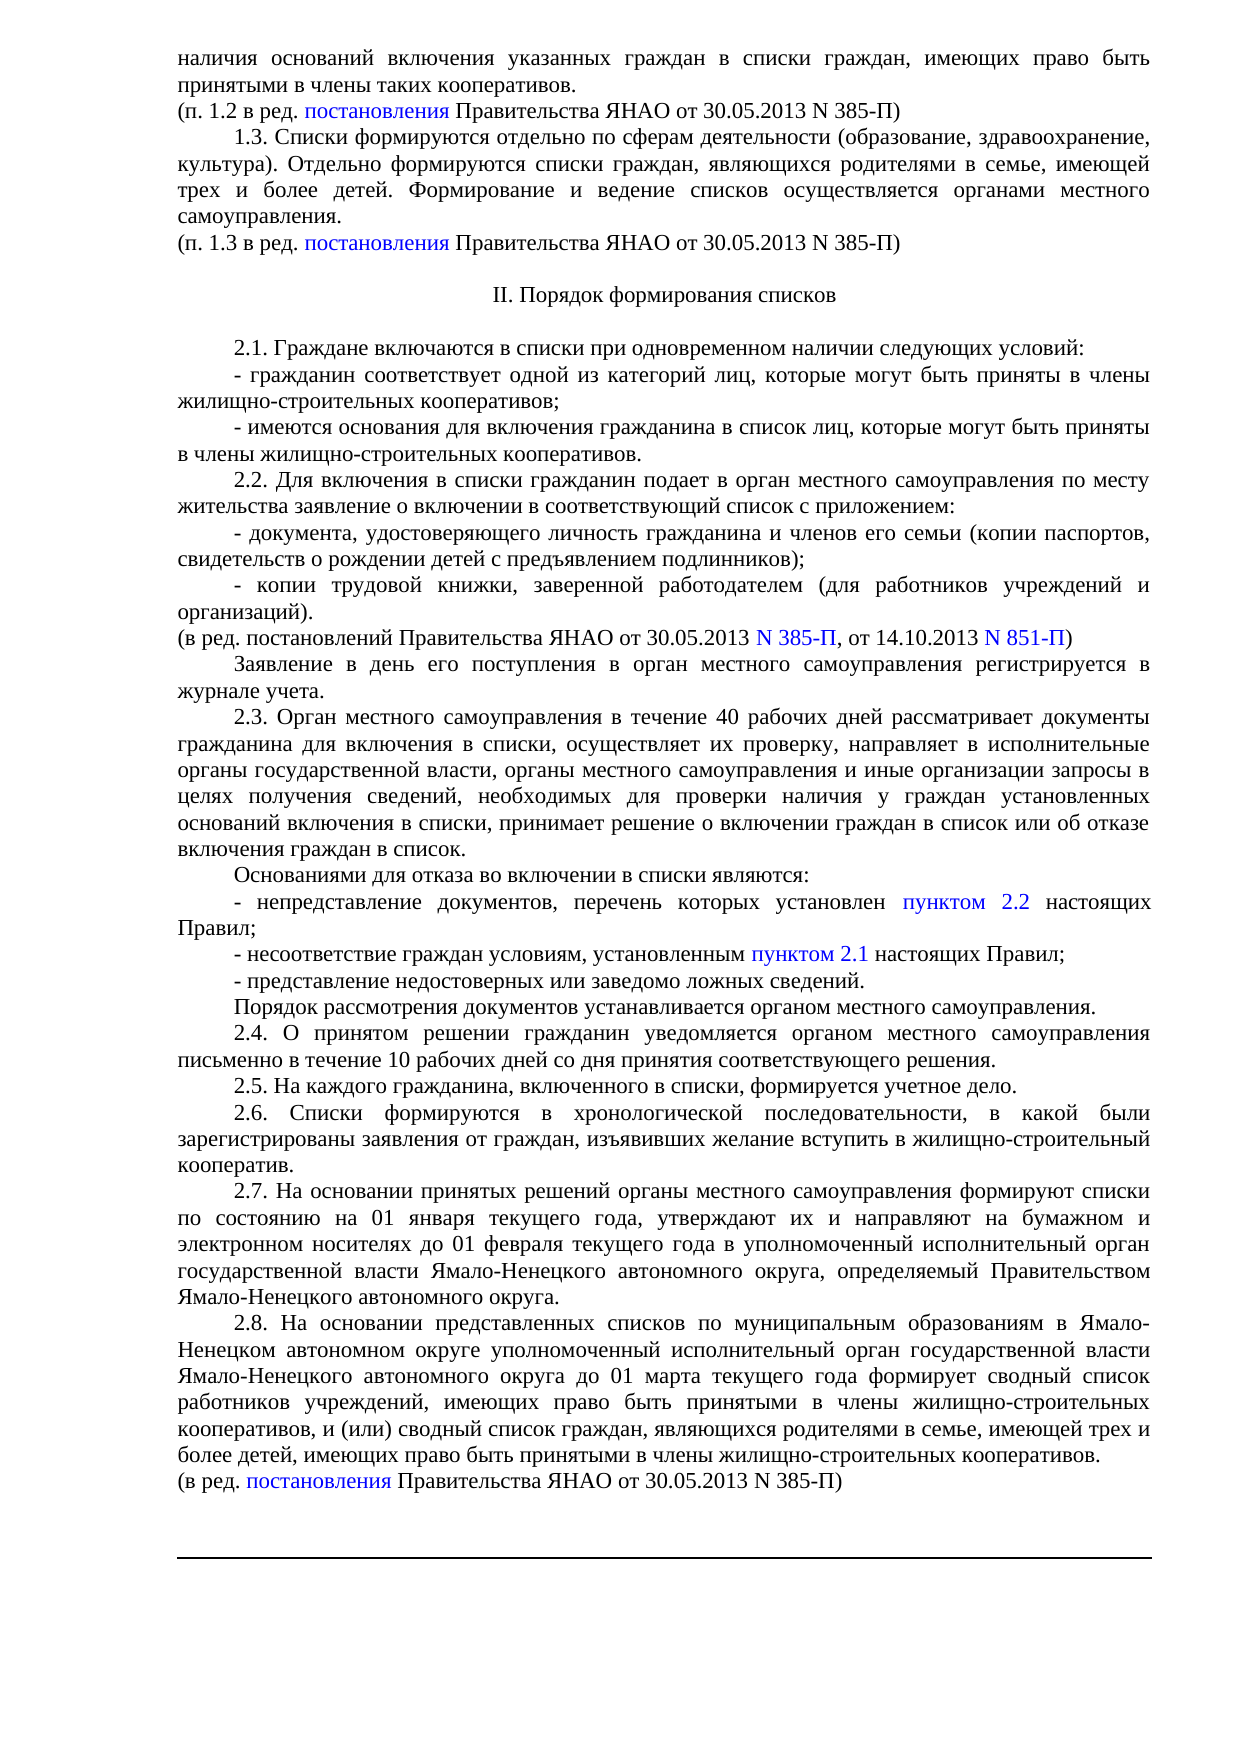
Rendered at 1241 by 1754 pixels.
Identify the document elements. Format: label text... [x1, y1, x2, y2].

text 2.3. Орган местного самоуправления в течение 40 рабочих дней рассматривает документы гражданина для включения в списки, осуществляет их проверку, направляет в исполнительные органы государственной власти, органы местного самоуправления и иные организации запросы в целях получения сведений, необходимых для проверки наличия у граждан установленных оснований включения в списки, принимает решение о включении граждан в список или об отказе включения граждан в список. [177, 703, 1152, 861]
text (п. 1.3 в ред. постановления Правительства ЯНАО от 30.05.2013 N 385-П) [177, 229, 1152, 255]
text Заявление в день его поступления в орган местного самоуправления регистрируется в журнале учета. [177, 651, 1152, 703]
text - документа, удостоверяющего личность гражданина и членов его семьи (копии паспортов, свидетельств о рождении детей с предъявлением подлинников); [177, 519, 1152, 571]
text 2.6. Списки формируются в хронологической последовательности, в какой были зарегистрированы заявления от граждан, изъявивших желание вступить в жилищно-строительный кооператив. [177, 1098, 1152, 1178]
text 2.7. На основании принятых решений органы местного самоуправления формируют списки по состоянию на 01 января текущего года, утверждают их и направляют на бумажном и электронном носителях до 01 февраля текущего года в уполномоченный исполнительный орган государственной власти Ямало-Ненецкого автономного округа, определяемый Правительством Ямало-Ненецкого автономного округа. [177, 1178, 1152, 1309]
text - непредставление документов, перечень которых установлен пунктом 2.2 настоящих Правил; [177, 888, 1152, 940]
text (п. 1.2 в ред. постановления Правительства ЯНАО от 30.05.2013 N 385-П) [177, 97, 1152, 123]
text - копии трудовой книжки, заверенной работодателем (для работников учреждений и организаций). [177, 571, 1152, 624]
text - несоответствие граждан условиям, установленным пунктом 2.1 настоящих Правил; [177, 940, 1152, 967]
text 2.5. На каждого гражданина, включенного в списки, формируется учетное дело. [177, 1072, 1152, 1098]
text 2.1. Граждане включаются в списки при одновременном наличии следующих условий: [177, 334, 1152, 361]
text (в ред. постановления Правительства ЯНАО от 30.05.2013 N 385-П) [177, 1467, 1152, 1494]
text Основаниями для отказа во включении в списки являются: [177, 861, 1152, 888]
text - имеются основания для включения гражданина в список лиц, которые могут быть приняты в члены жилищно-строительных кооперативов. [177, 413, 1152, 466]
text (в ред. постановлений Правительства ЯНАО от 30.05.2013 N 385-П, от 14.10.2013 N 851-П) [177, 624, 1152, 651]
text 2.8. На основании представленных списков по муниципальным образованиям в Ямало-Ненецком автономном округе уполномоченный исполнительный орган государственной власти Ямало-Ненецкого автономного округа до 01 марта текущего года формирует сводный список работников учреждений, имеющих право быть принятыми в члены жилищно-строительных кооперативов, и (или) сводный список граждан, являющихся родителями в семье, имеющей трех и более детей, имеющих право быть принятыми в члены жилищно-строительных кооперативов. [177, 1309, 1152, 1467]
text Порядок рассмотрения документов устанавливается органом местного самоуправления. [177, 993, 1152, 1019]
text 2.4. О принятом решении гражданин уведомляется органом местного самоуправления письменно в течение 10 рабочих дней со дня принятия соответствующего решения. [177, 1019, 1152, 1072]
text II. Порядок формирования списков [177, 282, 1152, 308]
text 2.2. Для включения в списки гражданин подает в орган местного самоуправления по месту жительства заявление о включении в соответствующий список с приложением: [177, 466, 1152, 519]
text 1.3. Списки формируются отдельно по сферам деятельности (образование, здравоохранение, культура). Отдельно формируются списки граждан, являющихся родителями в семье, имеющей трех и более детей. Формирование и ведение списков осуществляется органами местного самоуправления. [177, 123, 1152, 229]
text - гражданин соответствует одной из категорий лиц, которые могут быть приняты в члены жилищно-строительных кооперативов; [177, 361, 1152, 413]
text - представление недостоверных или заведомо ложных сведений. [177, 967, 1152, 993]
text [177, 44, 1152, 97]
